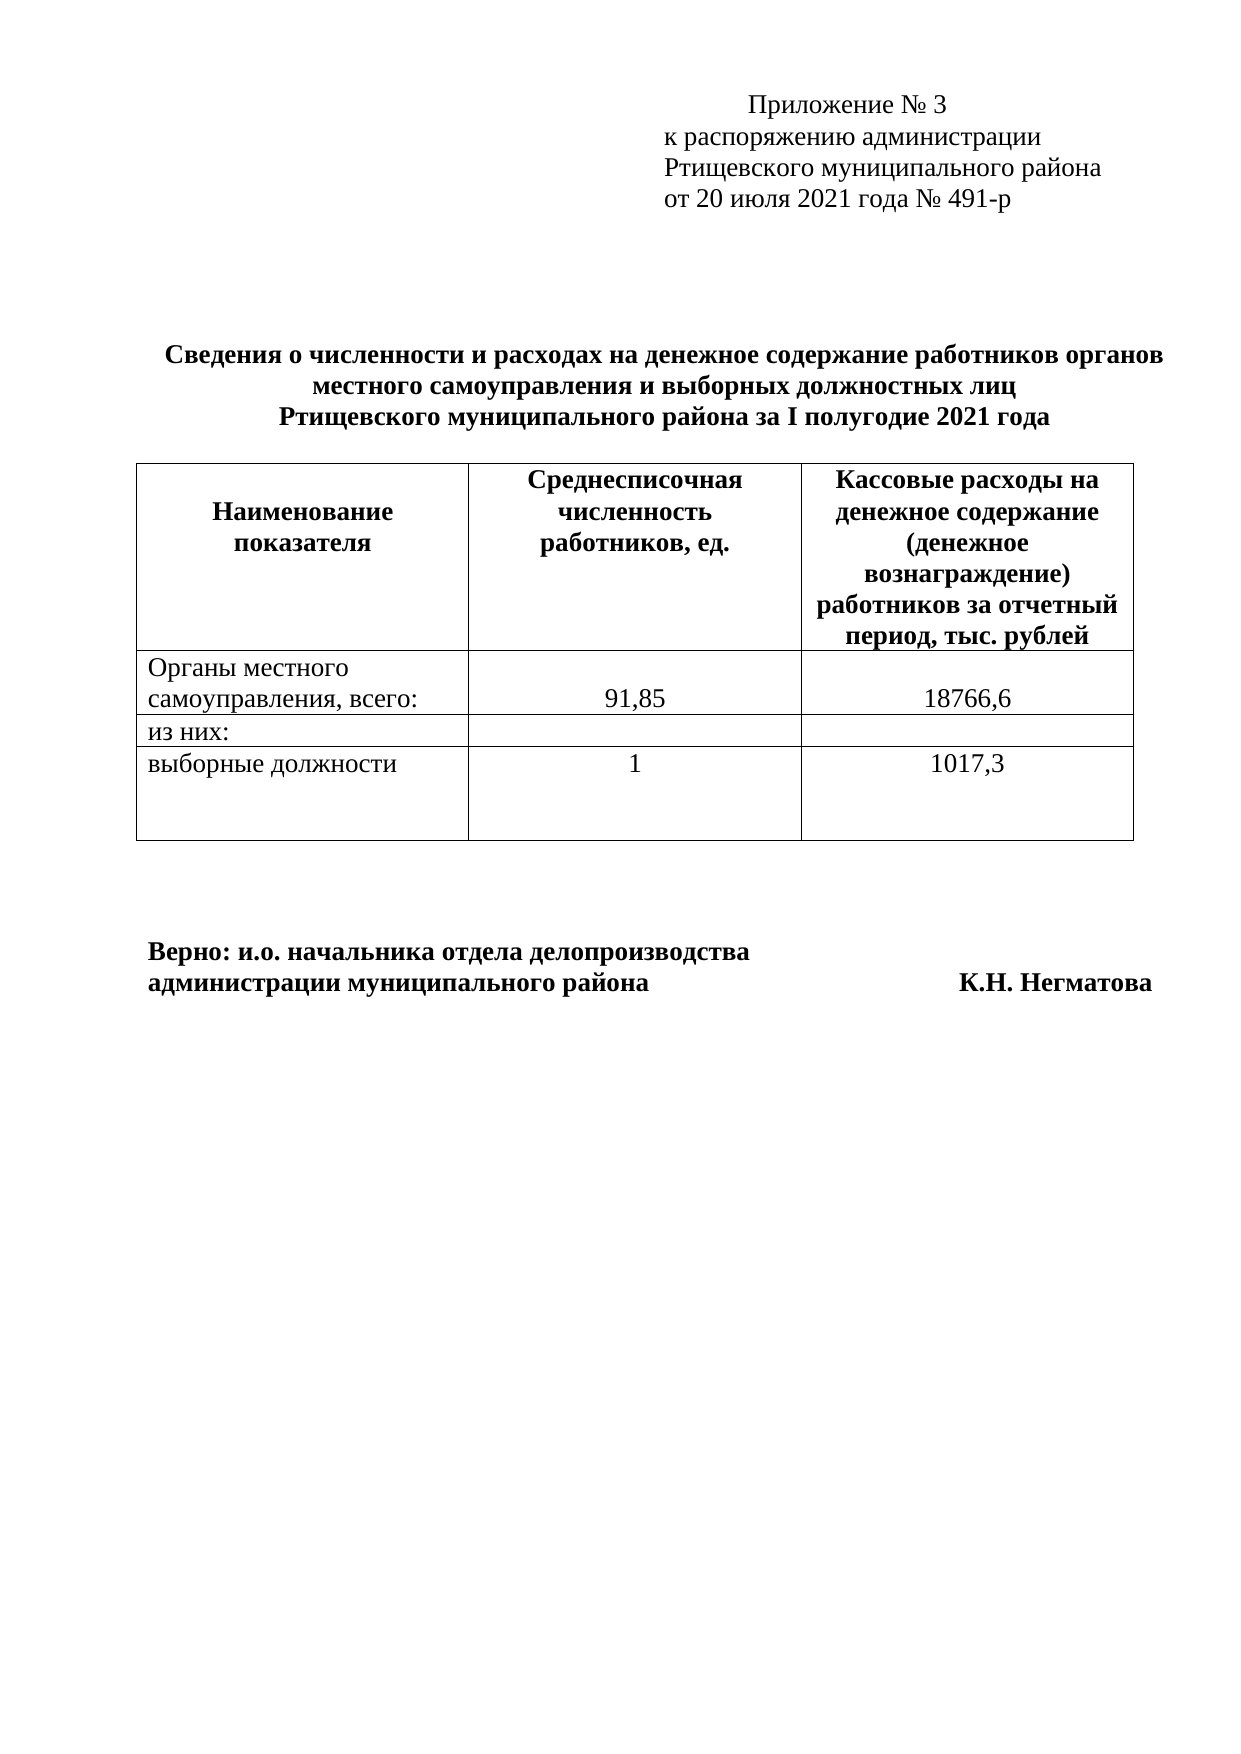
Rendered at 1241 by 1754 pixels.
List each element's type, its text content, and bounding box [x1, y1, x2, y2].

table_cell из них: [137, 715, 468, 746]
text администрации муниципального района К.Н. Негматова [148, 966, 1181, 997]
text Сведения о численности и расходах на денежное содержание работников органов местного самоуправления и выборных должностных лиц [148, 338, 1181, 400]
table_cell выборные должности [137, 747, 468, 840]
text от 20 июля 2021 года № 491-р [664, 182, 1181, 213]
text Верно: и.о. начальника отдела делопроизводства [148, 935, 1181, 966]
table_cell 1 [469, 747, 801, 840]
text к распоряжению администрации Ртищевского муниципального района [664, 120, 1181, 182]
table_cell 1017,3 [802, 747, 1133, 840]
table_cell [469, 715, 801, 746]
table_cell Органы местного самоуправления, всего: [137, 651, 468, 714]
text Ртищевского муниципального района за I полугодие 2021 года [148, 400, 1181, 431]
text Приложение № 3 [674, 89, 1181, 120]
table_cell 18766,6 [802, 651, 1133, 714]
table_cell 91,85 [469, 651, 801, 714]
table_cell [802, 715, 1133, 746]
table_header Наименование показателя [137, 464, 468, 650]
table_header Кассовые расходы на денежное содержание (денежное вознаграждение) работников за отчетный период, тыс. рублей [802, 464, 1133, 650]
table_header Среднесписочная численность работников, ед. [469, 464, 801, 650]
